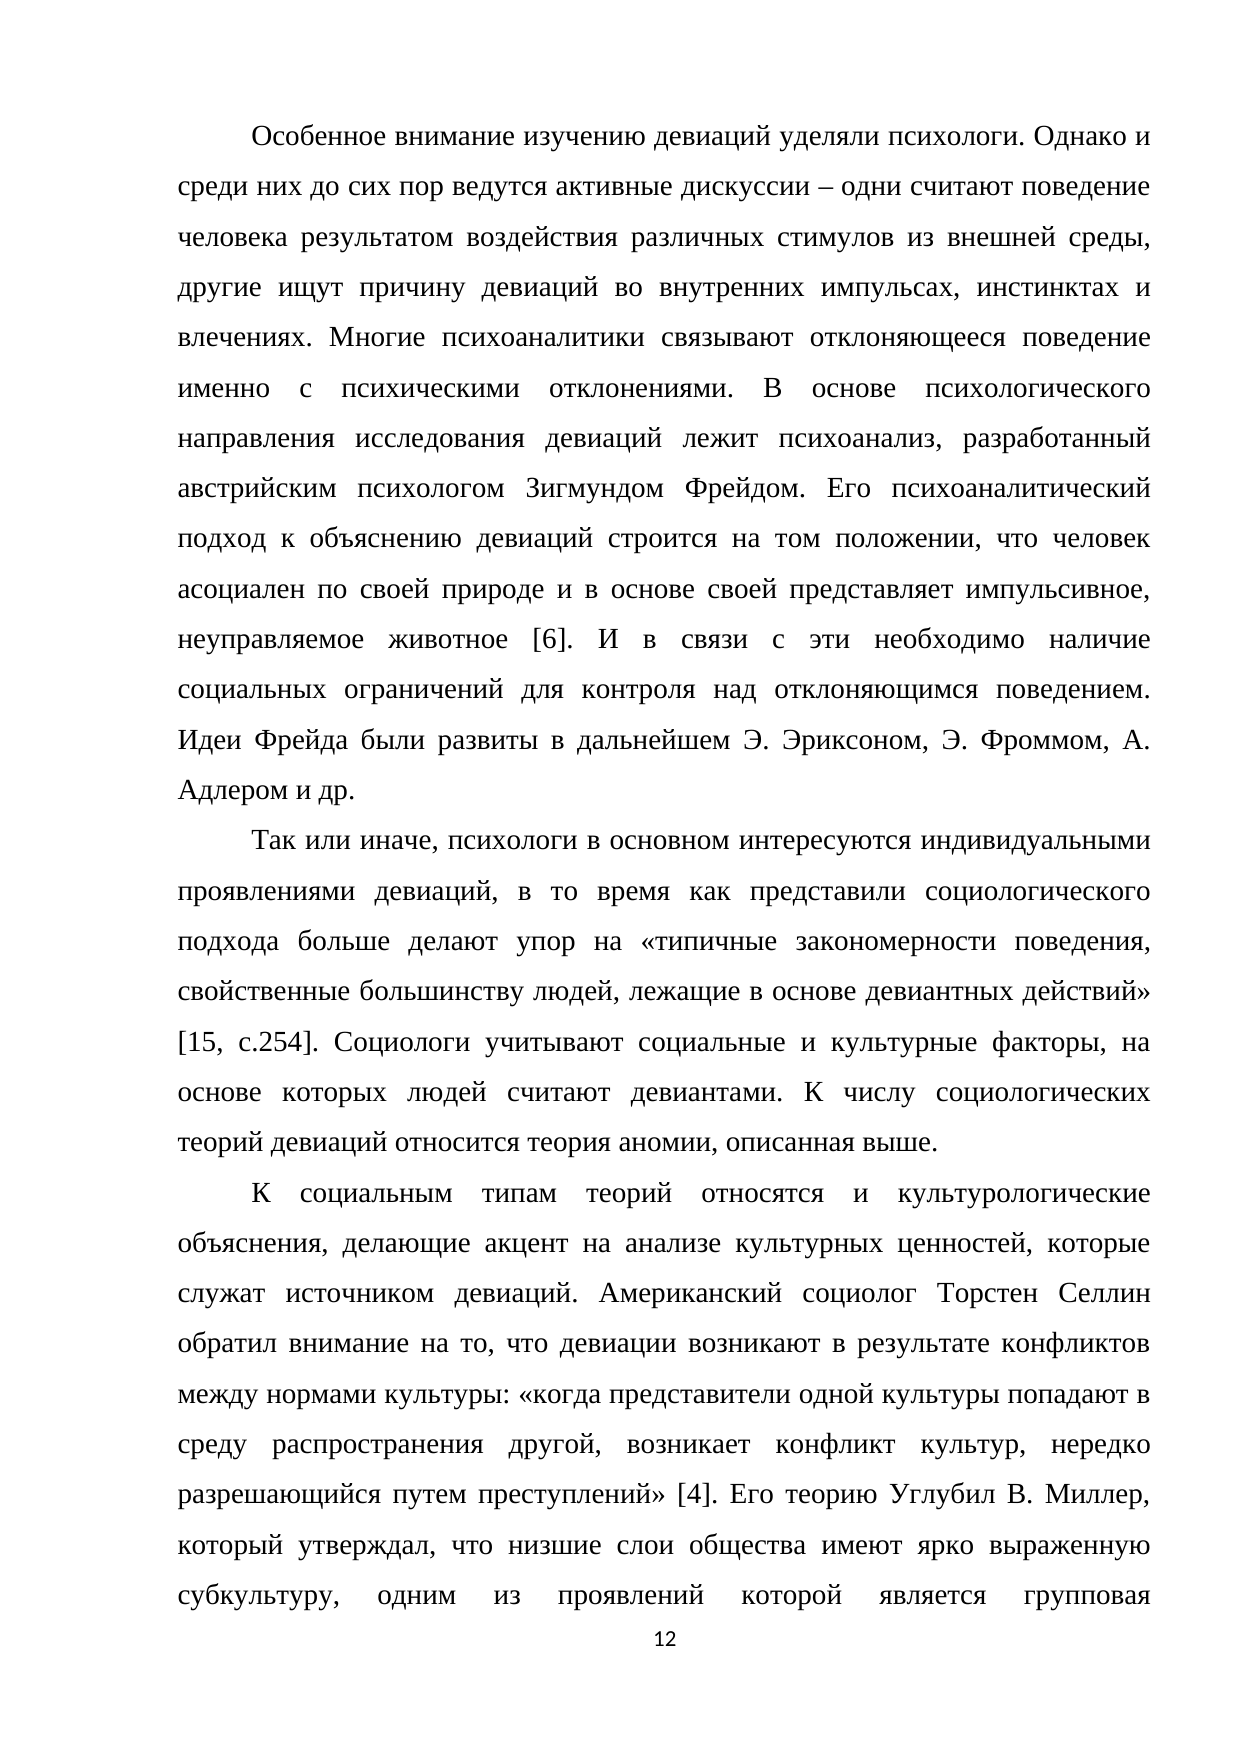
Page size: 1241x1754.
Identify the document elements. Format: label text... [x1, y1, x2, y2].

text Так или иначе, психологи в основном интересуются индивидуальными проявлениями девиаций, в то время как представили социологического подхода больше делают упор на «типичные закономерности поведения, свойственные большинству людей, лежащие в основе девиантных действий» [15, c.254]. Социологи учитывают социальные и культурные факторы, на основе которых людей считают девиантами. К числу социологических теорий девиаций относится теория аномии, описанная выше. [177, 822, 1152, 1158]
text Особенное внимание изучению девиаций уделяли психологи. Однако и среди них до сих пор ведутся активные дискуссии – одни считают поведение человека результатом воздействия различных стимулов из внешней среды, другие ищут причину девиаций во внутренних импульсах, инстинктах и влечениях. Многие психоаналитики связывают отклоняющееся поведение именно с психическими отклонениями. В основе психологического направления исследования девиаций лежит психоанализ, разработанный австрийским психологом Зигмундом Фрейдом. Его психоаналитический подход к объяснению девиаций строится на том положении, что человек асоциален по своей природе и в основе своей представляет импульсивное, неуправляемое животное [6]. И в связи с эти необходимо наличие социальных ограничений для контроля над отклоняющимся поведением. Идеи Фрейда были развиты в дальнейшем Э. Эриксоном, Э. Фроммом, А. Адлером и др. [177, 118, 1152, 806]
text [177, 1175, 1152, 1611]
